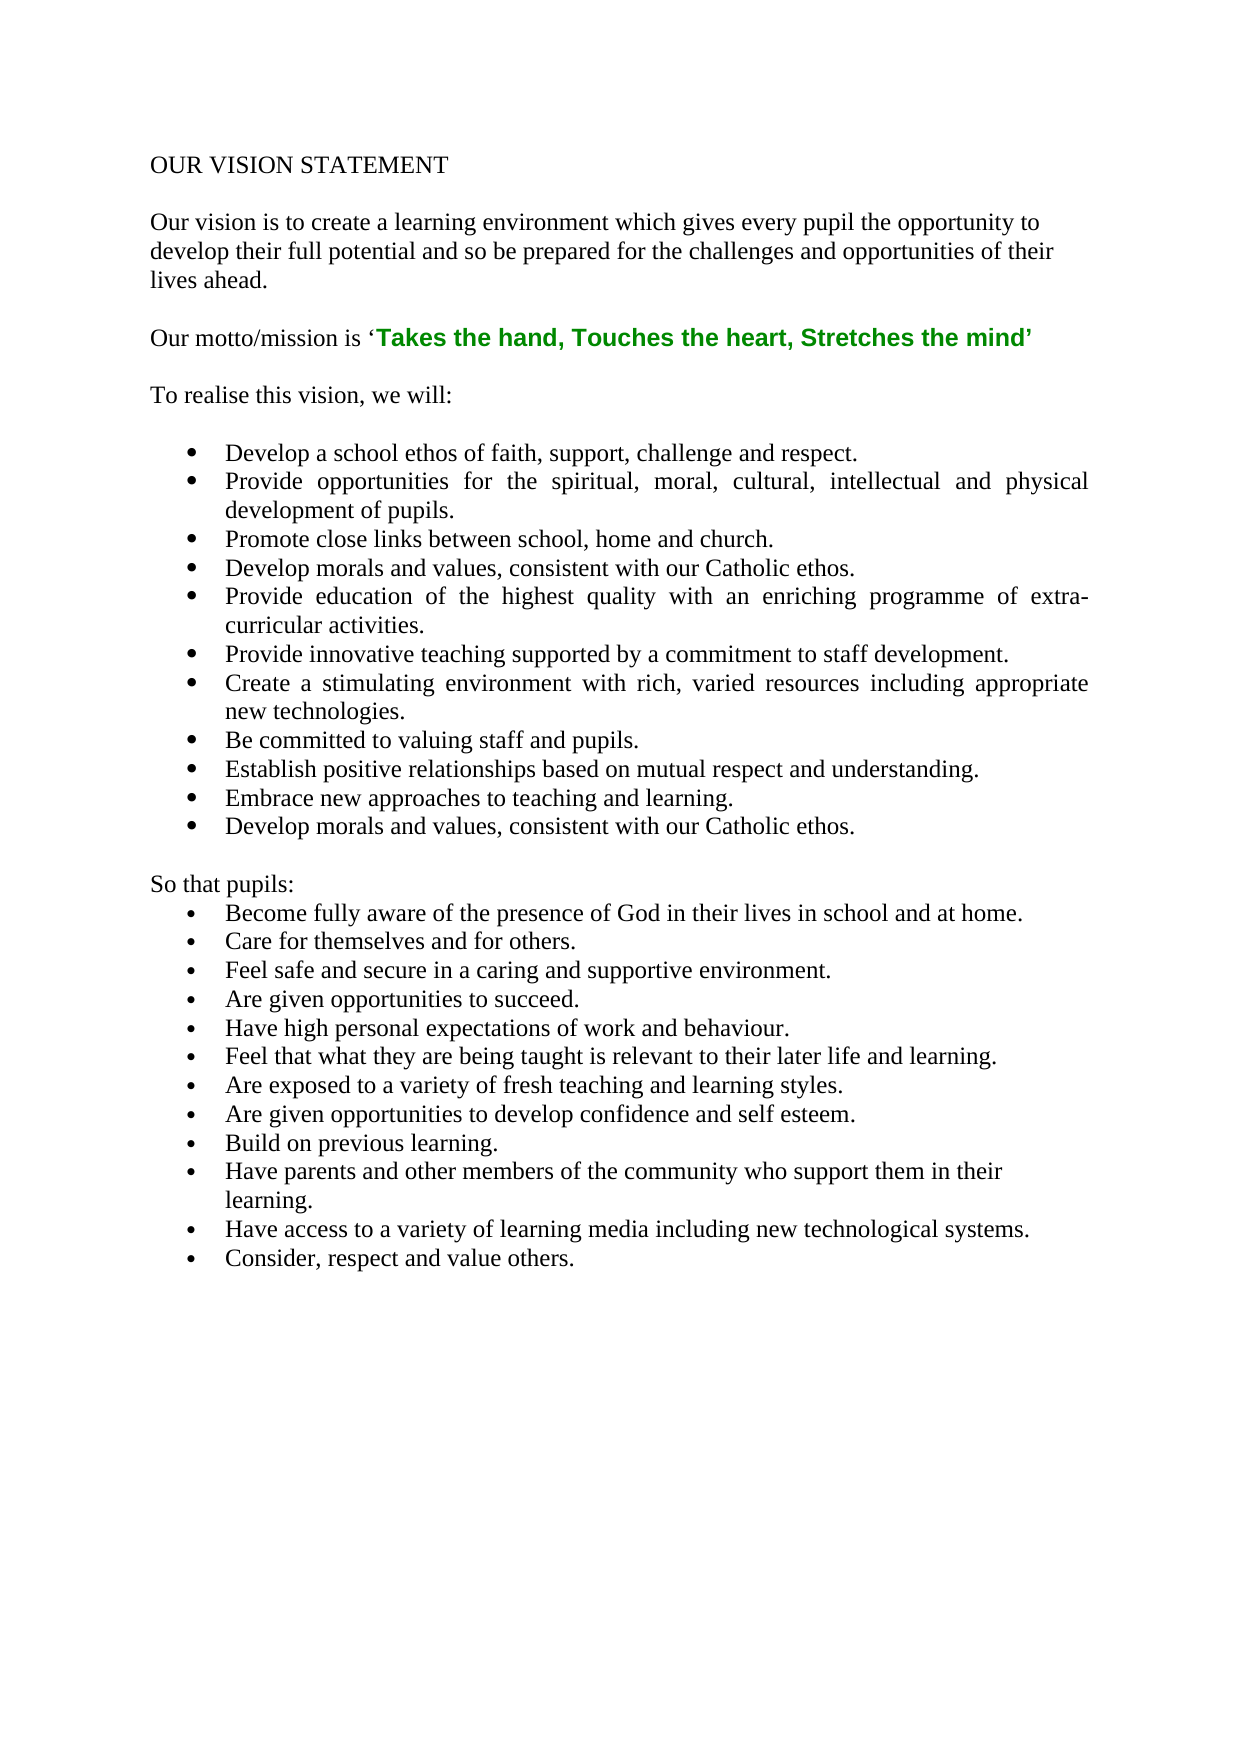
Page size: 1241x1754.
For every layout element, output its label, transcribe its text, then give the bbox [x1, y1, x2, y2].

list Are given opportunities to develop confidence and self esteem. [187, 1099, 1090, 1128]
text OUR VISION STATEMENT [150, 150, 1090, 179]
list Build on previous learning. [187, 1128, 1090, 1156]
list Establish positive relationships based on mutual respect and understanding. [187, 754, 1090, 783]
list Are exposed to a variety of fresh teaching and learning styles. [187, 1070, 1090, 1099]
list Feel that what they are being taught is relevant to their later life and learning. [187, 1041, 1090, 1070]
list Develop a school ethos of faith, support, challenge and respect. [187, 438, 1090, 466]
text Our motto/mission is ‘Takes the hand, Touches the heart, Stretches the mind’ [150, 322, 1090, 351]
list Consider, respect and value others. [187, 1243, 1090, 1271]
list Promote close links between school, home and church. [187, 524, 1090, 553]
list Embrace new approaches to teaching and learning. [187, 783, 1090, 811]
list Provide innovative teaching supported by a commitment to staff development. [187, 639, 1090, 668]
list Have parents and other members of the community who support them in their learning. [187, 1156, 1090, 1214]
text So that pupils: [150, 869, 1090, 898]
list Be committed to valuing staff and pupils. [187, 725, 1090, 754]
list Create a stimulating environment with rich, varied resources including appropriate new technologies. [187, 668, 1090, 725]
list Feel safe and secure in a caring and supportive environment. [187, 955, 1090, 984]
list Develop morals and values, consistent with our Catholic ethos. [187, 553, 1090, 581]
list Are given opportunities to succeed. [187, 984, 1090, 1013]
list Develop morals and values, consistent with our Catholic ethos. [187, 811, 1090, 840]
list Have access to a variety of learning media including new technological systems. [187, 1214, 1090, 1243]
text Our vision is to create a learning environment which gives every pupil the opportunity to develop their full potential and so be prepared for the challenges and opportunities of their lives ahead. [150, 207, 1090, 294]
list Care for themselves and for others. [187, 926, 1090, 955]
list Become fully aware of the presence of God in their lives in school and at home. [187, 898, 1090, 926]
list Have high personal expectations of work and behaviour. [187, 1013, 1090, 1041]
text To realise this vision, we will: [150, 380, 1090, 409]
list Provide education of the highest quality with an enriching programme of extra-curricular activities. [187, 581, 1090, 639]
list Provide opportunities for the spiritual, moral, cultural, intellectual and physical development of pupils. [187, 466, 1090, 524]
